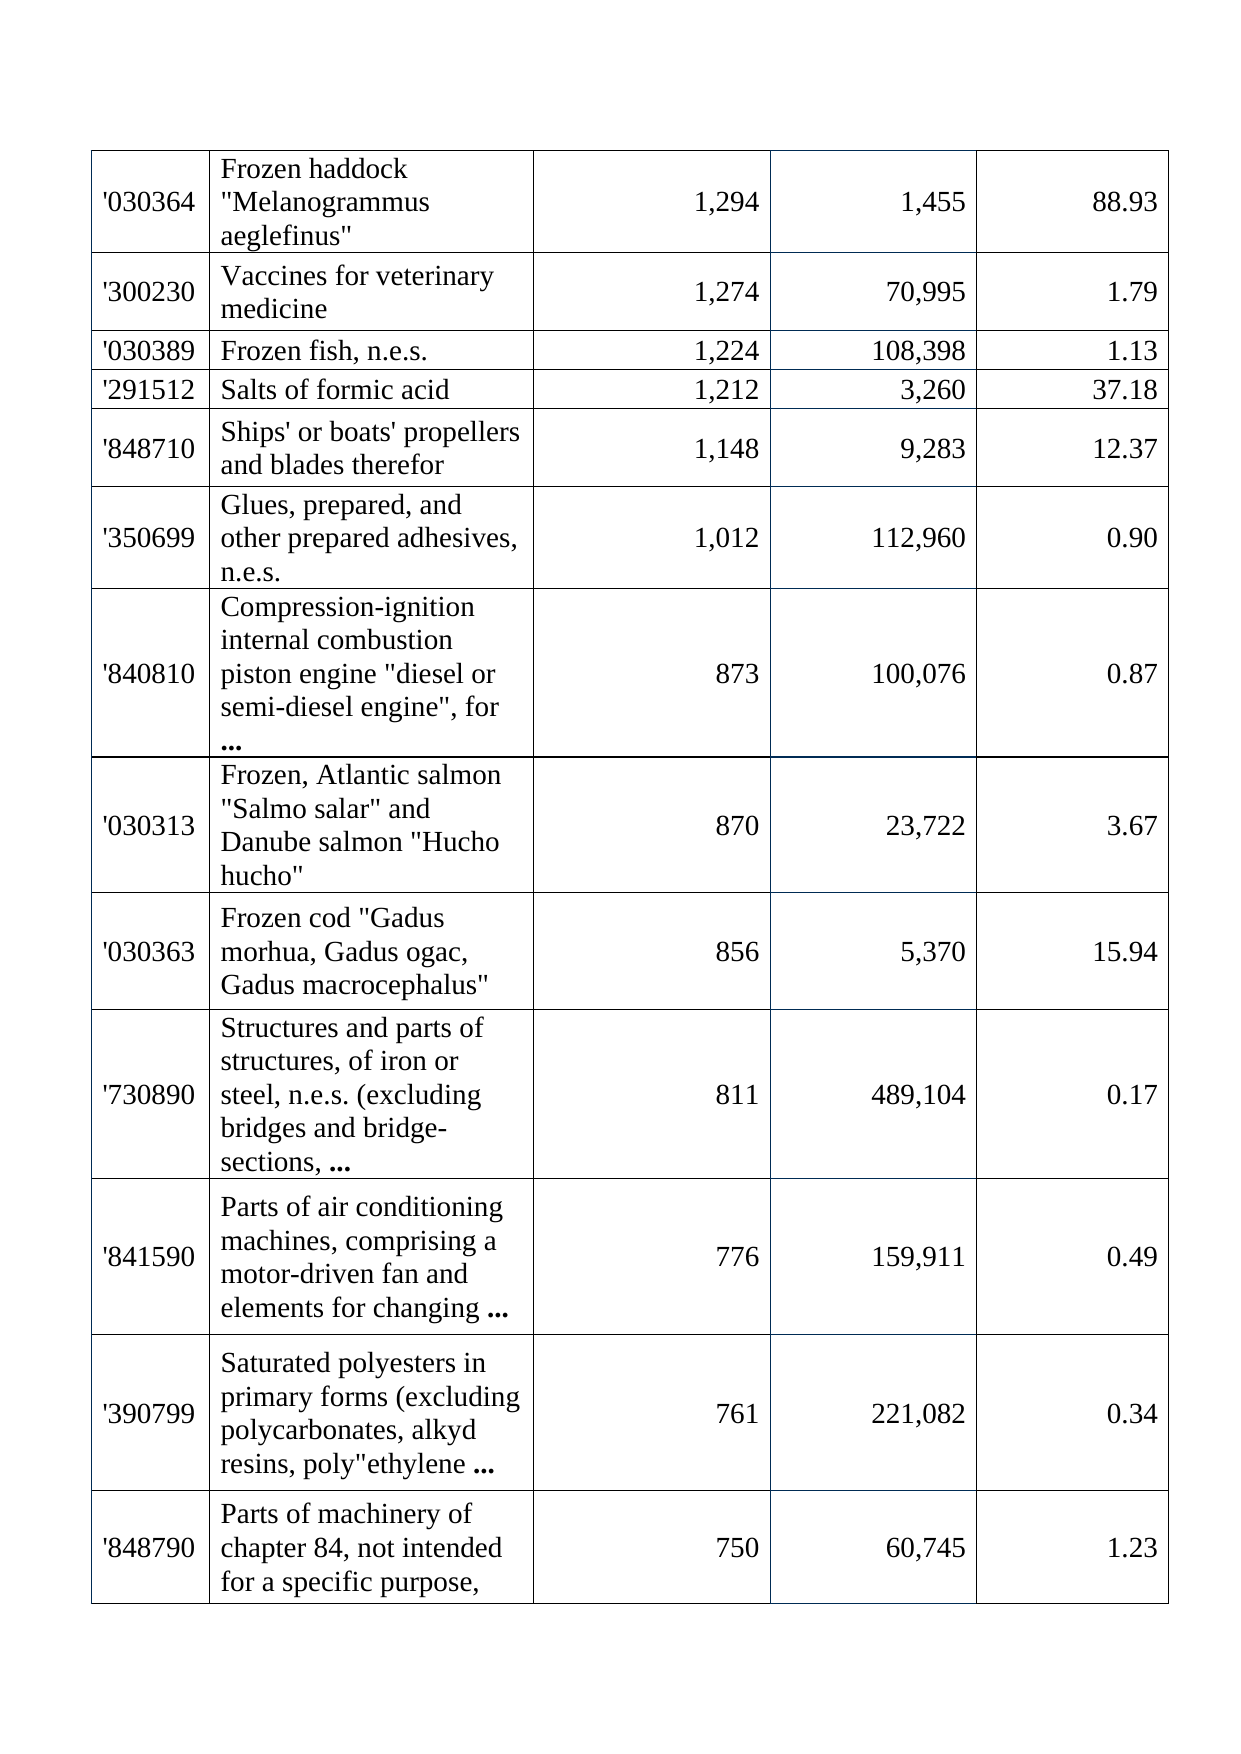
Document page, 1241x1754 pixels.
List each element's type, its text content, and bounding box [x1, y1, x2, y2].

table_cell '848790 [92, 1491, 209, 1603]
table_cell Frozen haddock "Melanogrammus aeglefinus" [210, 151, 533, 252]
table_cell 112,960 [771, 487, 976, 588]
table_cell 1.13 [977, 331, 1168, 369]
table_cell Structures and parts of structures, of iron or steel, n.e.s. (excluding bridges and bridge-sections, ... [210, 1010, 533, 1178]
table_cell 3.67 [977, 758, 1168, 892]
table_cell 761 [534, 1335, 770, 1490]
table_cell 108,398 [771, 331, 976, 369]
table_cell '350699 [92, 487, 209, 588]
table_cell 1,455 [771, 151, 976, 252]
table_cell 70,995 [771, 253, 976, 330]
table_cell Frozen cod "Gadus morhua, Gadus ogac, Gadus macrocephalus" [210, 893, 533, 1009]
table_cell Compression-ignition internal combustion piston engine "diesel or semi-diesel engine", for ... [210, 589, 533, 756]
table_cell '730890 [92, 1010, 209, 1178]
table_cell 60,745 [771, 1491, 976, 1603]
table_cell '848710 [92, 409, 209, 486]
table_cell '030364 [92, 151, 209, 252]
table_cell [210, 1491, 533, 1603]
table_cell 0.90 [977, 487, 1168, 588]
table_cell 856 [534, 893, 770, 1009]
table_cell 873 [534, 589, 770, 756]
table_cell Frozen, Atlantic salmon "Salmo salar" and Danube salmon "Hucho hucho" [210, 758, 533, 892]
table_cell Salts of formic acid [210, 370, 533, 408]
table_cell '841590 [92, 1179, 209, 1334]
table_cell 100,076 [771, 589, 976, 756]
table_cell 159,911 [771, 1179, 976, 1334]
table_cell Saturated polyesters in primary forms (excluding polycarbonates, alkyd resins, poly"ethylene ... [210, 1335, 533, 1490]
table_cell 811 [534, 1010, 770, 1178]
table_cell '840810 [92, 589, 209, 756]
table_cell 1,148 [534, 409, 770, 486]
table_cell 12.37 [977, 409, 1168, 486]
table_cell 1.79 [977, 253, 1168, 330]
table_cell 23,722 [771, 758, 976, 892]
table_cell 1,212 [534, 370, 770, 408]
table_cell 0.87 [977, 589, 1168, 756]
table_cell 776 [534, 1179, 770, 1334]
table_cell 5,370 [771, 893, 976, 1009]
table_cell 15.94 [977, 893, 1168, 1009]
table_cell Ships' or boats' propellers and blades therefor [210, 409, 533, 486]
table_cell '291512 [92, 370, 209, 408]
table_cell '030389 [92, 331, 209, 369]
table_cell 750 [534, 1491, 770, 1603]
table_cell 3,260 [771, 370, 976, 408]
table_cell 489,104 [771, 1010, 976, 1178]
table_cell 88.93 [977, 151, 1168, 252]
table_cell 37.18 [977, 370, 1168, 408]
table_cell Vaccines for veterinary medicine [210, 253, 533, 330]
table_cell Frozen fish, n.e.s. [210, 331, 533, 369]
table_cell 1.23 [977, 1491, 1168, 1603]
table_cell Parts of air conditioning machines, comprising a motor-driven fan and elements for changing ... [210, 1179, 533, 1334]
table_cell 0.17 [977, 1010, 1168, 1178]
table_cell 221,082 [771, 1335, 976, 1490]
table_cell '030313 [92, 758, 209, 892]
table_cell '390799 [92, 1335, 209, 1490]
table_cell '030363 [92, 893, 209, 1009]
table_cell 1,294 [534, 151, 770, 252]
table_cell 870 [534, 758, 770, 892]
table_cell 1,274 [534, 253, 770, 330]
table_cell 9,283 [771, 409, 976, 486]
table_cell 0.49 [977, 1179, 1168, 1334]
table_cell 1,224 [534, 331, 770, 369]
table_cell '300230 [92, 253, 209, 330]
table_cell 1,012 [534, 487, 770, 588]
table_cell 0.34 [977, 1335, 1168, 1490]
table_cell Glues, prepared, and other prepared adhesives, n.e.s. [210, 487, 533, 588]
